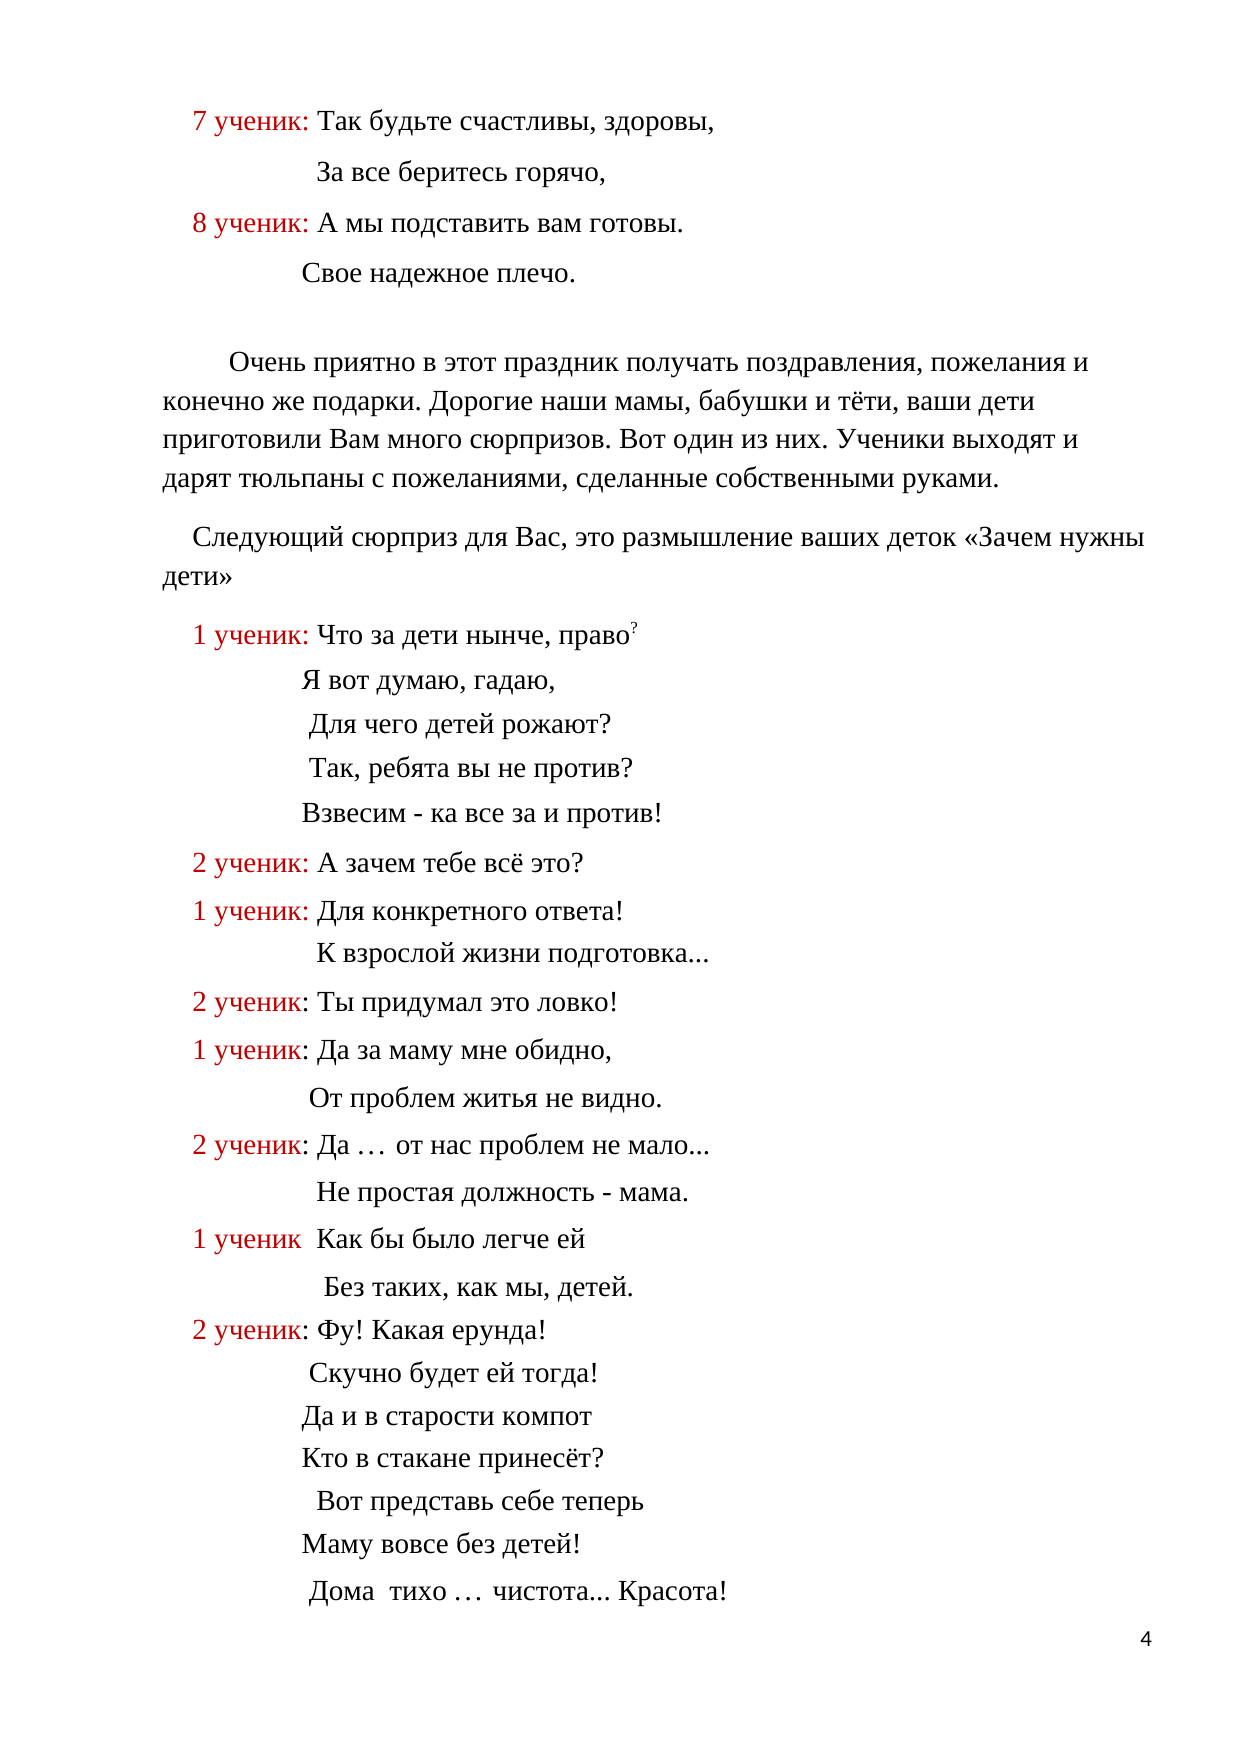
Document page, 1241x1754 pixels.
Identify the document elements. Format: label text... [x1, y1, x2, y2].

text Кто в стакане принесёт? [162, 1441, 1047, 1474]
text Следующий сюрприз для Вас, это размышление ваших деток «Зачем нужны дети» [162, 519, 1152, 592]
text 7 ученик: Так будьте счастливы, здоровы, [162, 103, 797, 137]
text 1 ученик: Для конкретного ответа! [162, 893, 1152, 926]
text Для чего детей рожают? [162, 706, 1152, 740]
text Свое надежное плечо. [162, 255, 827, 289]
text Без таких, как мы, детей. [162, 1269, 1152, 1302]
text 2 ученик: Да ... от нас проблем не мало... [162, 1127, 1152, 1161]
text Вот представь себе теперь [162, 1483, 1047, 1517]
text Дома тихо ... чистота... Красота! [162, 1573, 1047, 1607]
text 8 ученик: А мы подставить вам готовы. [162, 205, 827, 238]
text 2 ученик: Ты придумал это ловко! [162, 984, 1152, 1017]
text 1 ученик: Да за маму мне обидно, [162, 1032, 1152, 1065]
text 1 ученик: Что за дети нынче, право? [162, 617, 1152, 651]
text Маму вовсе без детей! [162, 1526, 1047, 1560]
text К взрослой жизни подготовка... [162, 936, 1152, 969]
text Я вот думаю, гадаю, [162, 662, 1152, 695]
text Не простая должность - мама. [162, 1174, 1152, 1208]
text Очень приятно в этот праздник получать поздравления, пожелания и конечно же подарки. Дорогие наши мамы, бабушки и тёти, ваши дети приготовили Вам много сюрпризов. Вот один из них. Ученики выходят и дарят тюльпаны с пожеланиями, сделанные собственными руками. [162, 344, 1152, 494]
text 2 ученик: Фу! Какая ерунда! [162, 1312, 1047, 1345]
text 1 ученик Как бы было легче ей [162, 1222, 1152, 1255]
text 2 ученик: А зачем тебе всё это? [162, 846, 1152, 879]
text Скучно будет ей тогда! [162, 1355, 1047, 1388]
text От проблем житья не видно. [162, 1080, 1152, 1113]
text Так, ребята вы не против? [162, 751, 1152, 784]
text Да и в старости компот [162, 1398, 1047, 1431]
text За все беритесь горячо, [162, 154, 856, 188]
text Взвесим - ка все за и против! [162, 795, 1152, 828]
